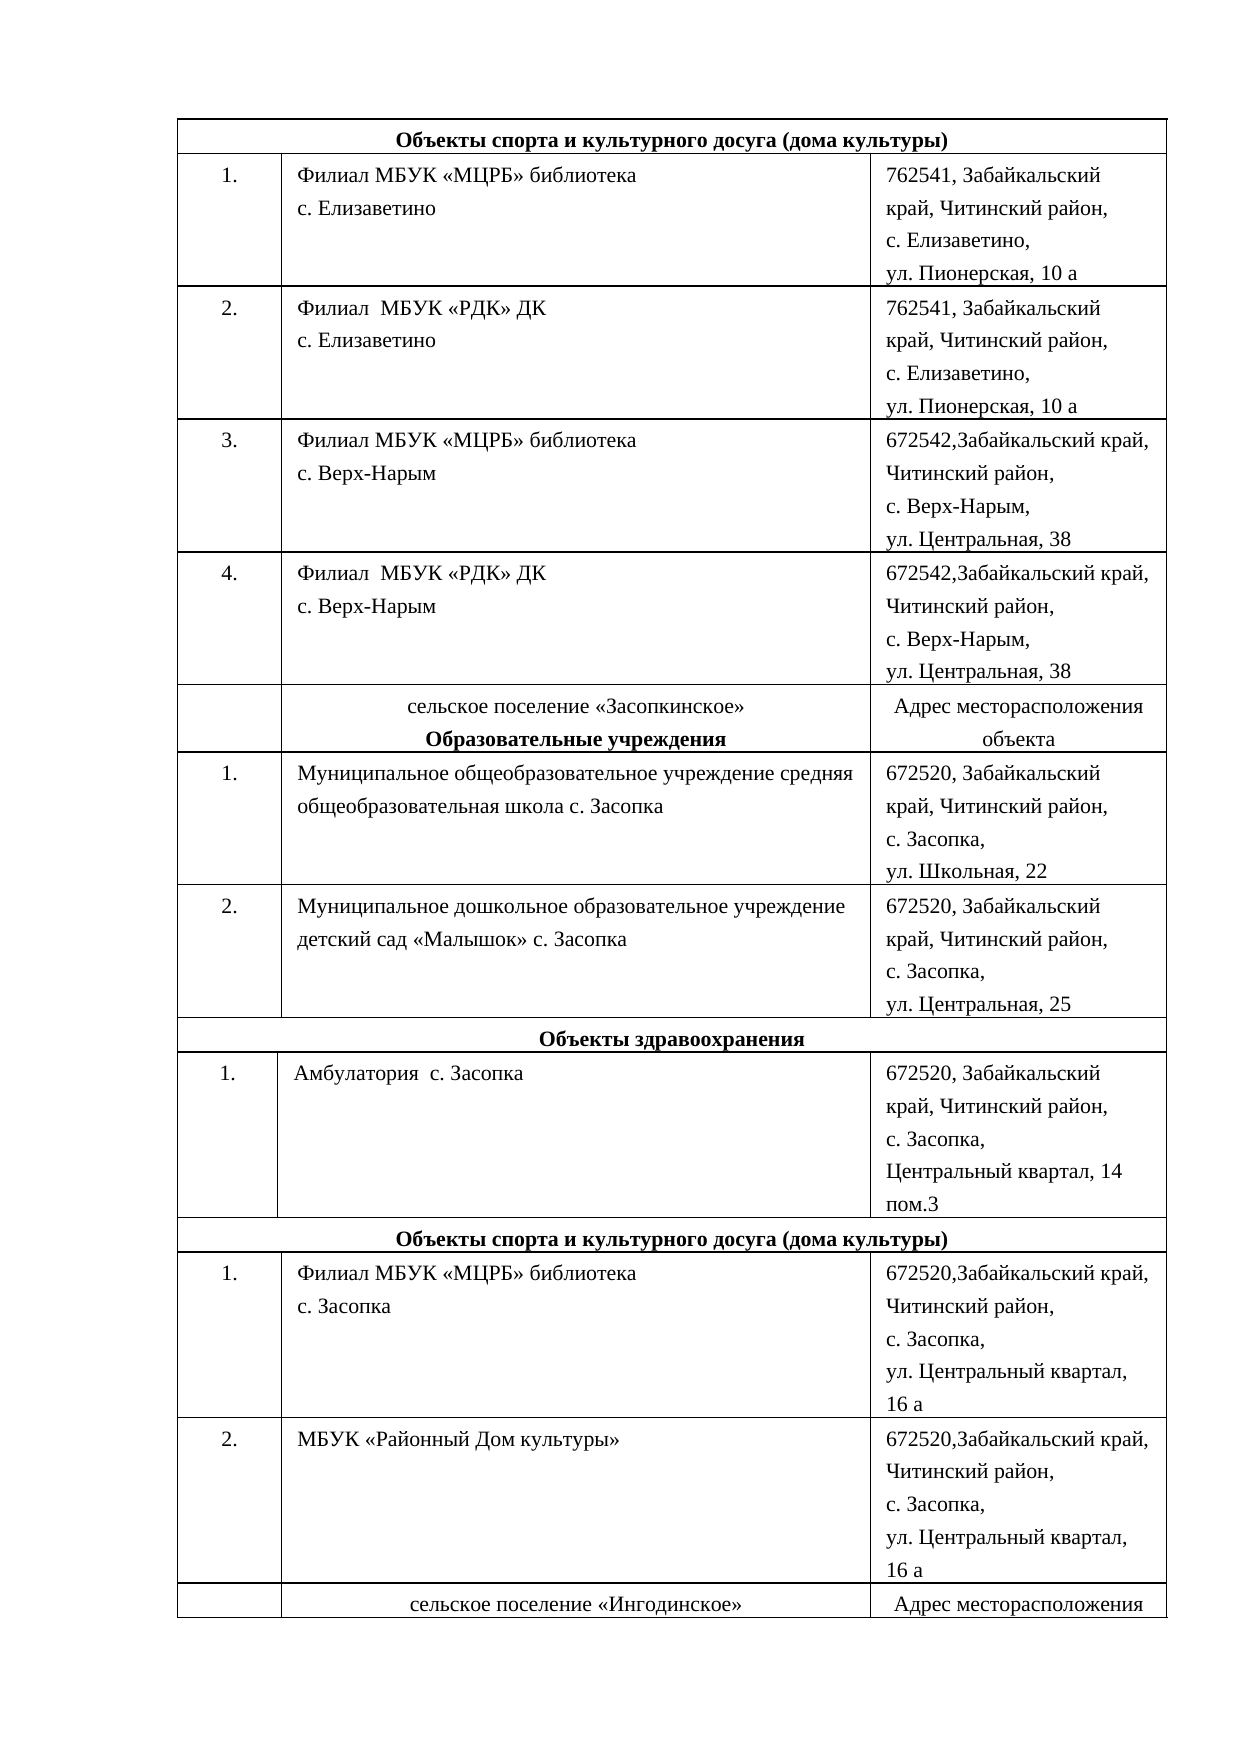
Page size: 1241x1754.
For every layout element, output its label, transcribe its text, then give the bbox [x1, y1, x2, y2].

table_cell Объекты спорта и культурного досуга (дома культуры) [178, 120, 1166, 152]
table_cell 1. [178, 753, 281, 884]
table_cell 762541, Забайкальский край, Читинский район, с. Елизаветино, ул. Пионерская, 10 а [871, 287, 1166, 418]
table_cell 1. [178, 1053, 277, 1217]
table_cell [871, 1584, 1166, 1617]
table_cell 672520, Забайкальский край, Читинский район, с. Засопка, ул. Школьная, 22 [871, 753, 1166, 884]
table_cell 672542,Забайкальский край, Читинский район, с. Верх-Нарым, ул. Центральная, 38 [871, 420, 1166, 551]
table_cell 2. [178, 1418, 281, 1582]
table_cell 672520,Забайкальский край, Читинский район, с. Засопка, ул. Центральный квартал, 16 а [871, 1418, 1166, 1582]
table_cell Филиал МБУК «РДК» ДК с. Елизаветино [282, 287, 870, 418]
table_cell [282, 1584, 870, 1617]
table_cell 1. [178, 154, 281, 285]
table_cell [178, 685, 281, 751]
table_cell Филиал МБУК «РДК» ДК с. Верх-Нарым [282, 553, 870, 684]
table_cell Объекты спорта и культурного досуга (дома культуры) [178, 1218, 1166, 1251]
table_cell 672520,Забайкальский край, Читинский район, с. Засопка, ул. Центральный квартал, 16 а [871, 1253, 1166, 1417]
table_cell Амбулатория с. Засопка [278, 1053, 870, 1217]
table_cell 762541, Забайкальский край, Читинский район, с. Елизаветино, ул. Пионерская, 10 а [871, 154, 1166, 285]
table_cell Объекты здравоохранения [178, 1018, 1166, 1051]
table_cell Муниципальное общеобразовательное учреждение средняя общеобразовательная школа с. Засопка [282, 753, 870, 884]
table_cell 3. [178, 420, 281, 551]
table_cell сельское поселение «Засопкинское» Образовательные учреждения [282, 685, 870, 751]
table_cell Адрес месторасположения объекта [871, 685, 1166, 751]
table_cell 672542,Забайкальский край, Читинский район, с. Верх-Нарым, ул. Центральная, 38 [871, 553, 1166, 684]
table_cell 672520, Забайкальский край, Читинский район, с. Засопка, ул. Центральная, 25 [871, 885, 1166, 1017]
table_cell 1. [178, 1253, 281, 1417]
table_cell Филиал МБУК «МЦРБ» библиотека с. Верх-Нарым [282, 420, 870, 551]
table_cell Филиал МБУК «МЦРБ» библиотека с. Засопка [282, 1253, 870, 1417]
table_cell 4. [178, 553, 281, 684]
table_cell МБУК «Районный Дом культуры» [282, 1418, 870, 1582]
table_cell 672520, Забайкальский край, Читинский район, с. Засопка, Центральный квартал, 14 пом.3 [871, 1053, 1166, 1217]
table_cell Филиал МБУК «МЦРБ» библиотека с. Елизаветино [282, 154, 870, 285]
table_cell Муниципальное дошкольное образовательное учреждение детский сад «Малышок» с. Засопка [282, 885, 870, 1017]
table_cell 2. [178, 885, 281, 1017]
table_cell [178, 1584, 281, 1617]
table_cell 2. [178, 287, 281, 418]
